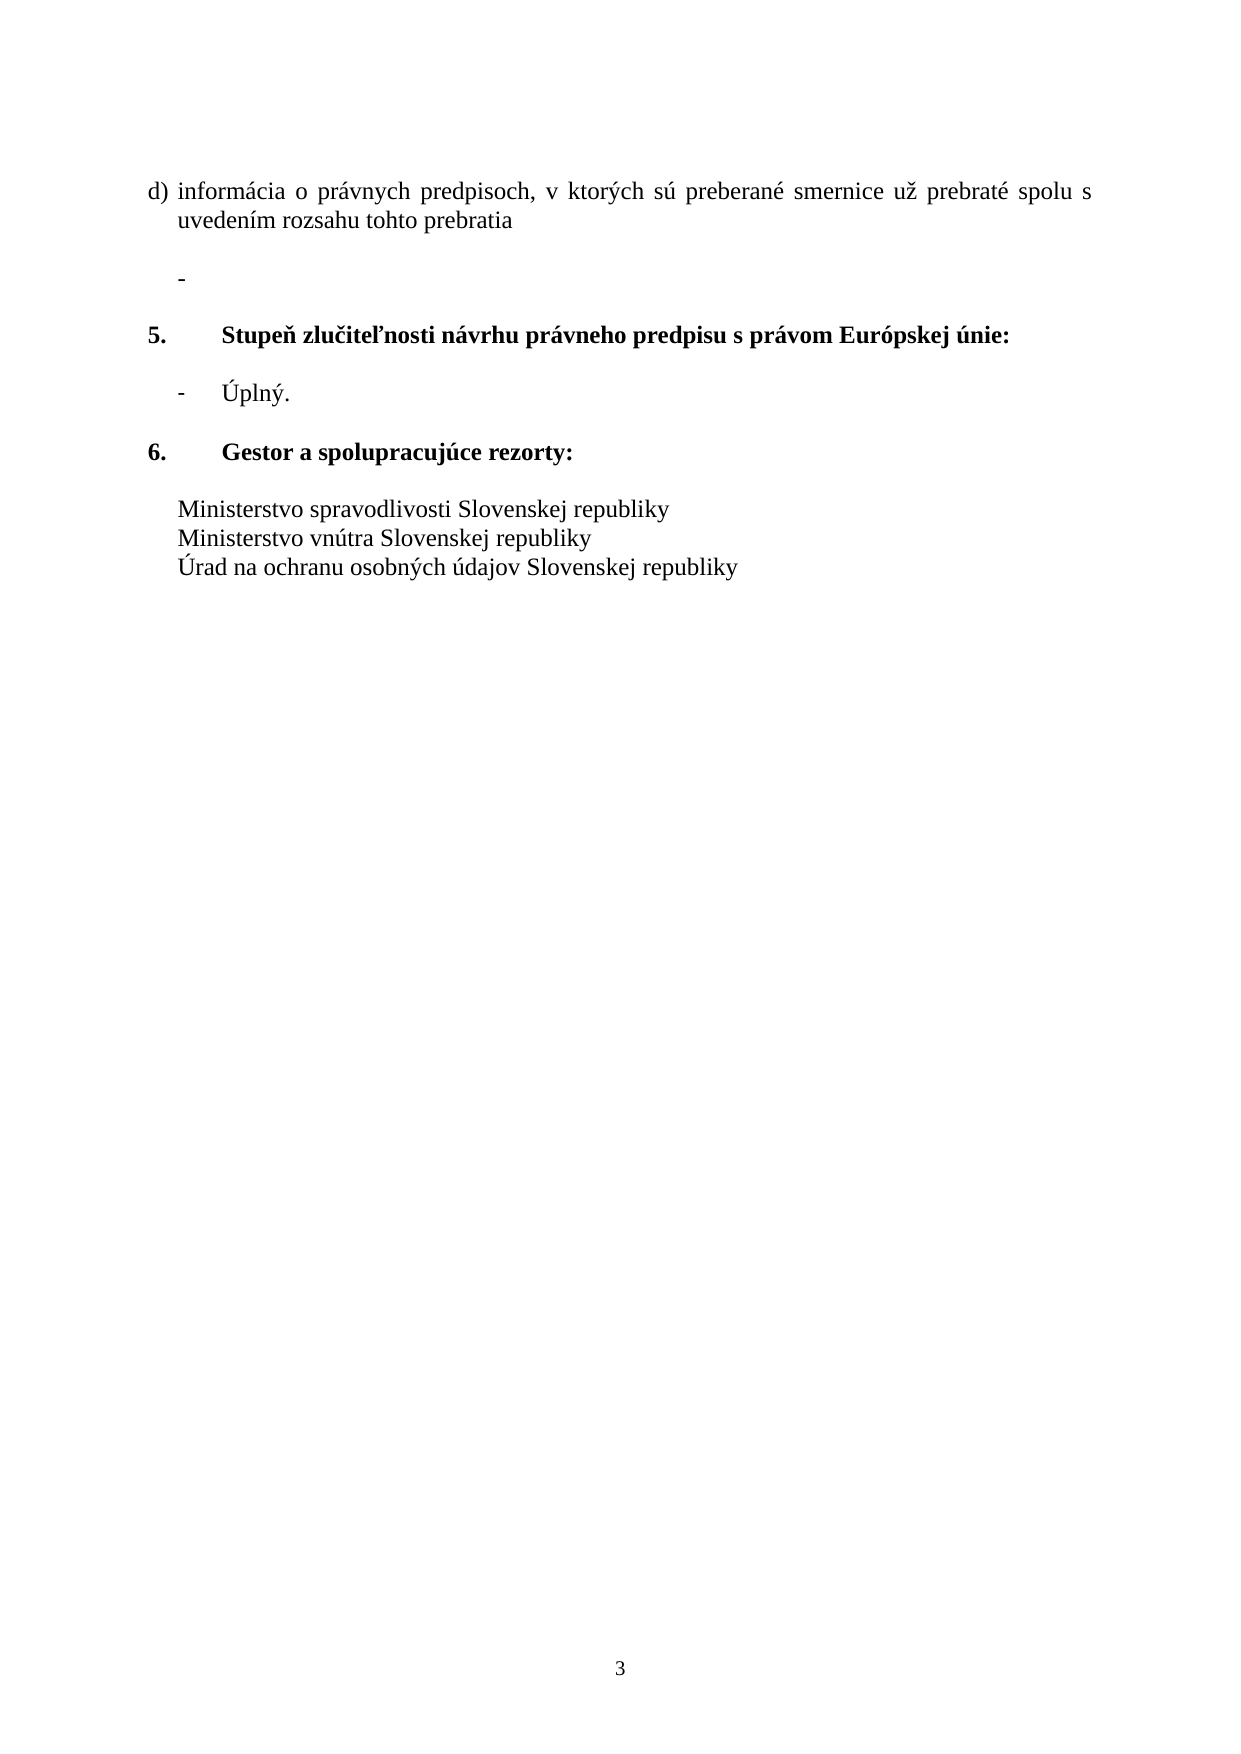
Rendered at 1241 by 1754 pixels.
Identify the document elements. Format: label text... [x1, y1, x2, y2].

text Ministerstvo spravodlivosti Slovenskej republiky [177, 494, 1093, 523]
text 5. Stupeň zlučiteľnosti návrhu právneho predpisu s právom Európskej únie: [148, 320, 1093, 349]
list Úplný. [177, 378, 1093, 408]
text Úrad na ochranu osobných údajov Slovenskej republiky [177, 552, 1093, 581]
text Ministerstvo vnútra Slovenskej republiky [177, 523, 1093, 552]
list informácia o právnych predpisoch, v ktorých sú preberané smernice už prebraté spolu s uvedením rozsahu tohto prebratia [148, 176, 1093, 234]
text 6. Gestor a spolupracujúce rezorty: [148, 437, 1093, 466]
